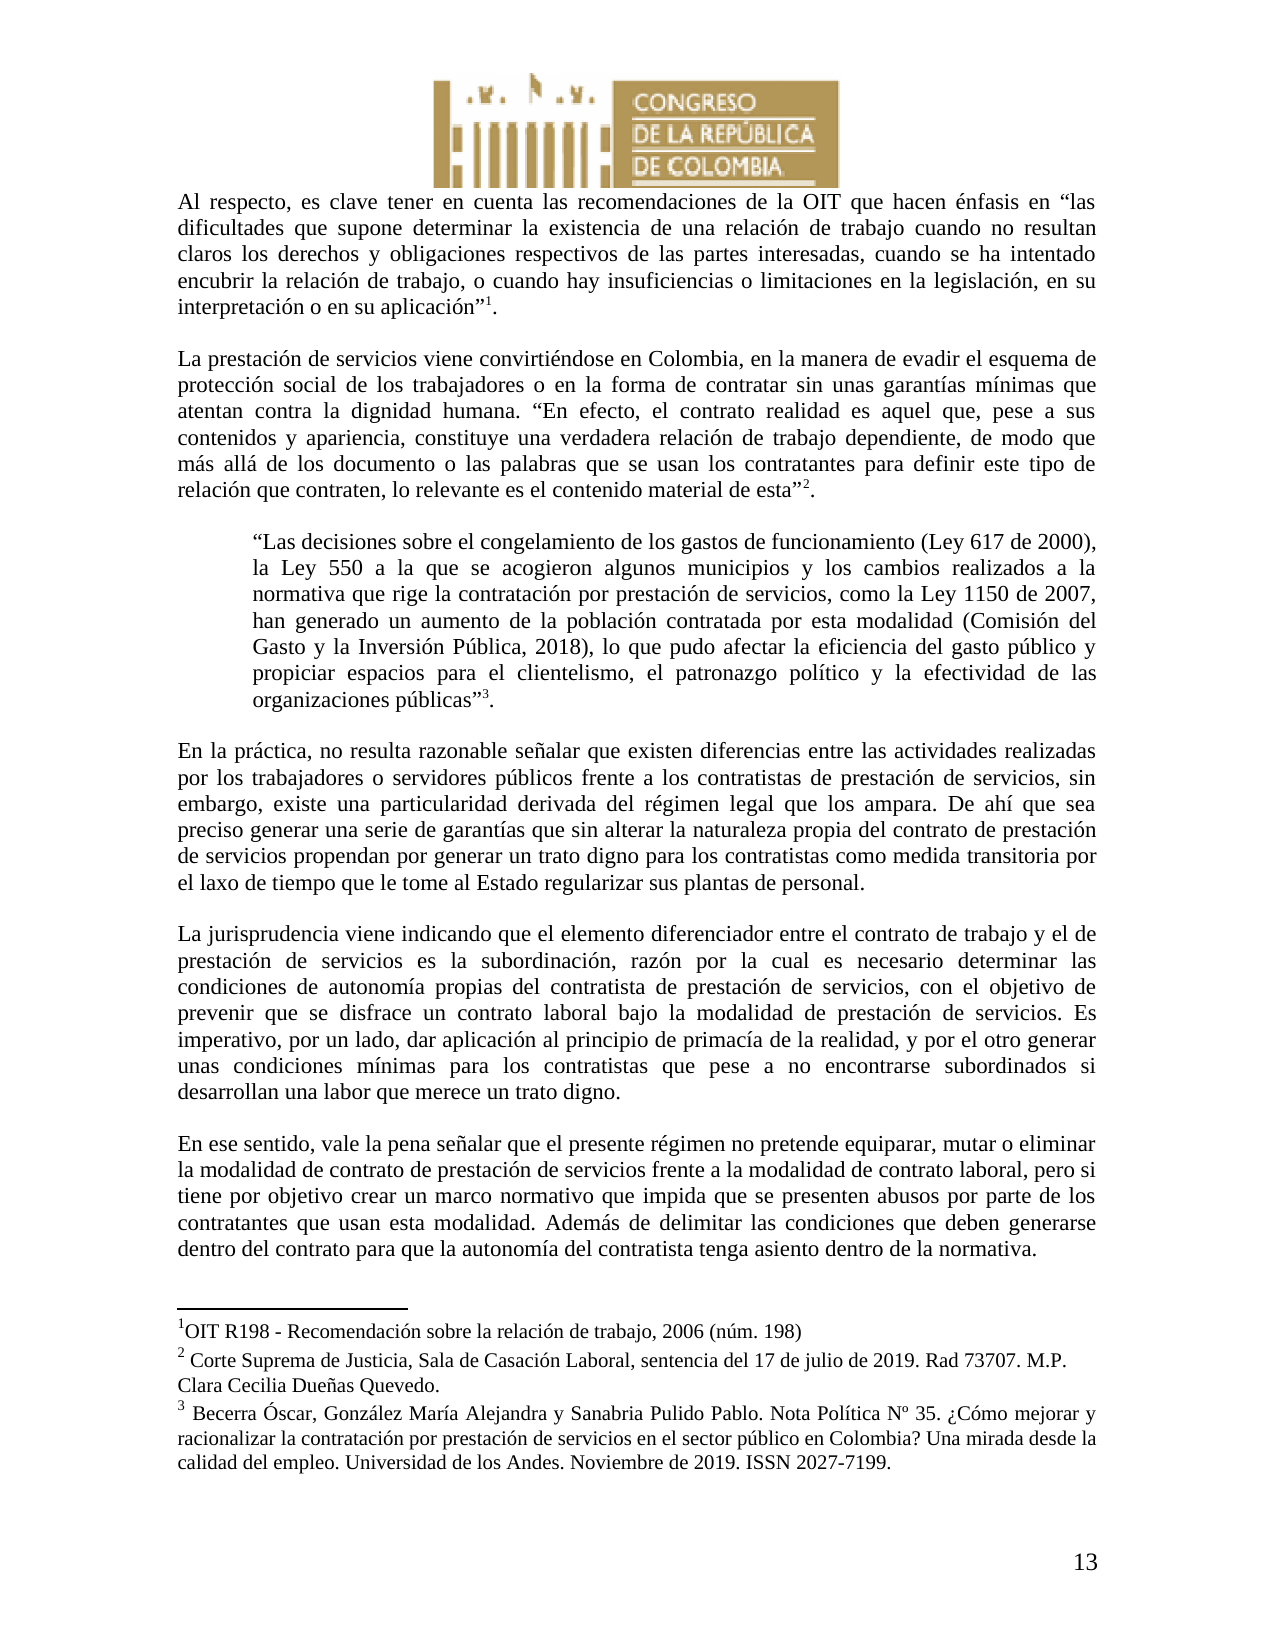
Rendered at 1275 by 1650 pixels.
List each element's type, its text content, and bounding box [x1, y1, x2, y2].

text Al respecto, es clave tener en cuenta las recomendaciones de la OIT que hacen énfasis en “las dificultades que supone determinar la existencia de una relación de trabajo cuando no resultan claros los derechos y obligaciones respectivos de las partes interesadas, cuando se ha intentado encubrir la relación de trabajo, o cuando hay insuficiencias o limitaciones en la legislación, en su interpretación o en su aplicación”. [177, 188, 1098, 319]
text En ese sentido, vale la pena señalar que el presente régimen no pretende equiparar, mutar o eliminar la modalidad de contrato de prestación de servicios frente a la modalidad de contrato laboral, pero si tiene por objetivo crear un marco normativo que impida que se presenten abusos por parte de los contratantes que usan esta modalidad. Además de delimitar las condiciones que deben generarse dentro del contrato para que la autonomía del contratista tenga asiento dentro de la normativa. [177, 1130, 1098, 1262]
text La jurisprudencia viene indicando que el elemento diferenciador entre el contrato de trabajo y el de prestación de servicios es la subordinación, razón por la cual es necesario determinar las condiciones de autonomía propias del contratista de prestación de servicios, con el objetivo de prevenir que se disfrace un contrato laboral bajo la modalidad de prestación de servicios. Es imperativo, por un lado, dar aplicación al principio de primacía de la realidad, y por el otro generar unas condiciones mínimas para los contratistas que pese a no encontrarse subordinados si desarrollan una labor que merece un trato digno. [177, 920, 1098, 1105]
picture [433, 73, 842, 188]
text “Las decisiones sobre el congelamiento de los gastos de funcionamiento (Ley 617 de 2000), la Ley 550 a la que se acogieron algunos municipios y los cambios realizados a la normativa que rige la contratación por prestación de servicios, como la Ley 1150 de 2007, han generado un aumento de la población contratada por esta modalidad (Comisión del Gasto y la Inversión Pública, 2018), lo que pudo afectar la eficiencia del gasto público y propiciar espacios para el clientelismo, el patronazgo político y la efectividad de las organizaciones públicas”. [252, 528, 1098, 712]
text La prestación de servicios viene convirtiéndose en Colombia, en la manera de evadir el esquema de protección social de los trabajadores o en la forma de contratar sin unas garantías mínimas que atentan contra la dignidad humana. “En efecto, el contrato realidad es aquel que, pese a sus contenidos y apariencia, constituye una verdadera relación de trabajo dependiente, de modo que más allá de los documento o las palabras que se usan los contratantes para definir este tipo de relación que contraten, lo relevante es el contenido material de esta”. [177, 344, 1098, 503]
text En la práctica, no resulta razonable señalar que existen diferencias entre las actividades realizadas por los trabajadores o servidores públicos frente a los contratistas de prestación de servicios, sin embargo, existe una particularidad derivada del régimen legal que los ampara. De ahí que sea preciso generar una serie de garantías que sin alterar la naturaleza propia del contrato de prestación de servicios propendan por generar un trato digno para los contratistas como medida transitoria por el laxo de tiempo que le tome al Estado regularizar sus plantas de personal. [177, 737, 1098, 895]
